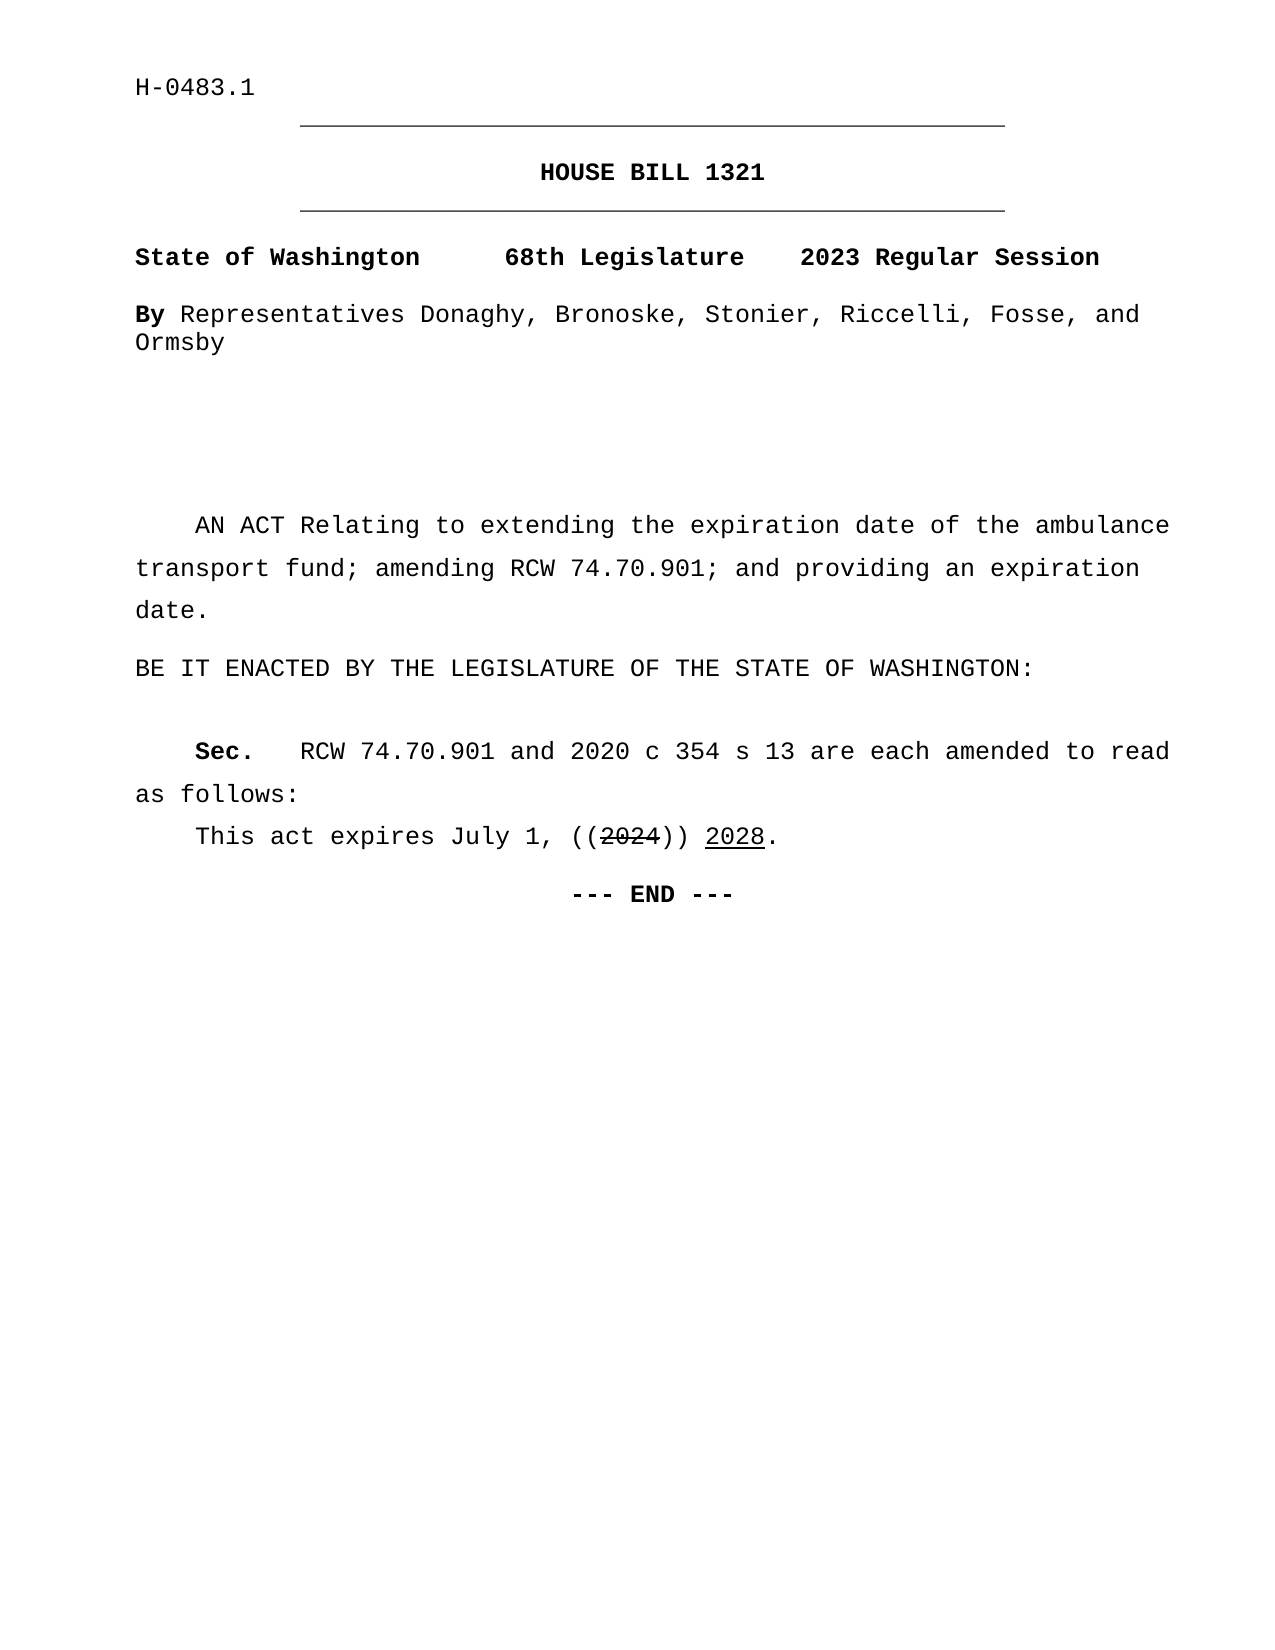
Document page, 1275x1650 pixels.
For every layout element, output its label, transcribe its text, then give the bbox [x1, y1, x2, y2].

text H-0483.1 [135, 75, 1170, 103]
text BE IT ENACTED BY THE LEGISLATURE OF THE STATE OF WASHINGTON: [135, 656, 1170, 684]
text This act expires July 1, ((2024)) 2028. [135, 811, 1170, 853]
text AN ACT Relating to extending the expiration date of the ambulance transport fund; amending RCW 74.70.901; and providing an expiration date. [135, 500, 1170, 627]
text _______________________________________________ [135, 103, 1170, 132]
text Sec. RCW 74.70.901 and 2020 c 354 s 13 are each amended to read as follows: [135, 726, 1170, 811]
text State of Washington 68th Legislature 2023 Regular Session [135, 245, 1170, 273]
text _______________________________________________ [135, 188, 1170, 217]
text HOUSE BILL 1321 [135, 160, 1170, 188]
text By Representatives Donaghy, Bronoske, Stonier, Riccelli, Fosse, and Ormsby [135, 302, 1170, 358]
text --- END --- [135, 882, 1170, 910]
